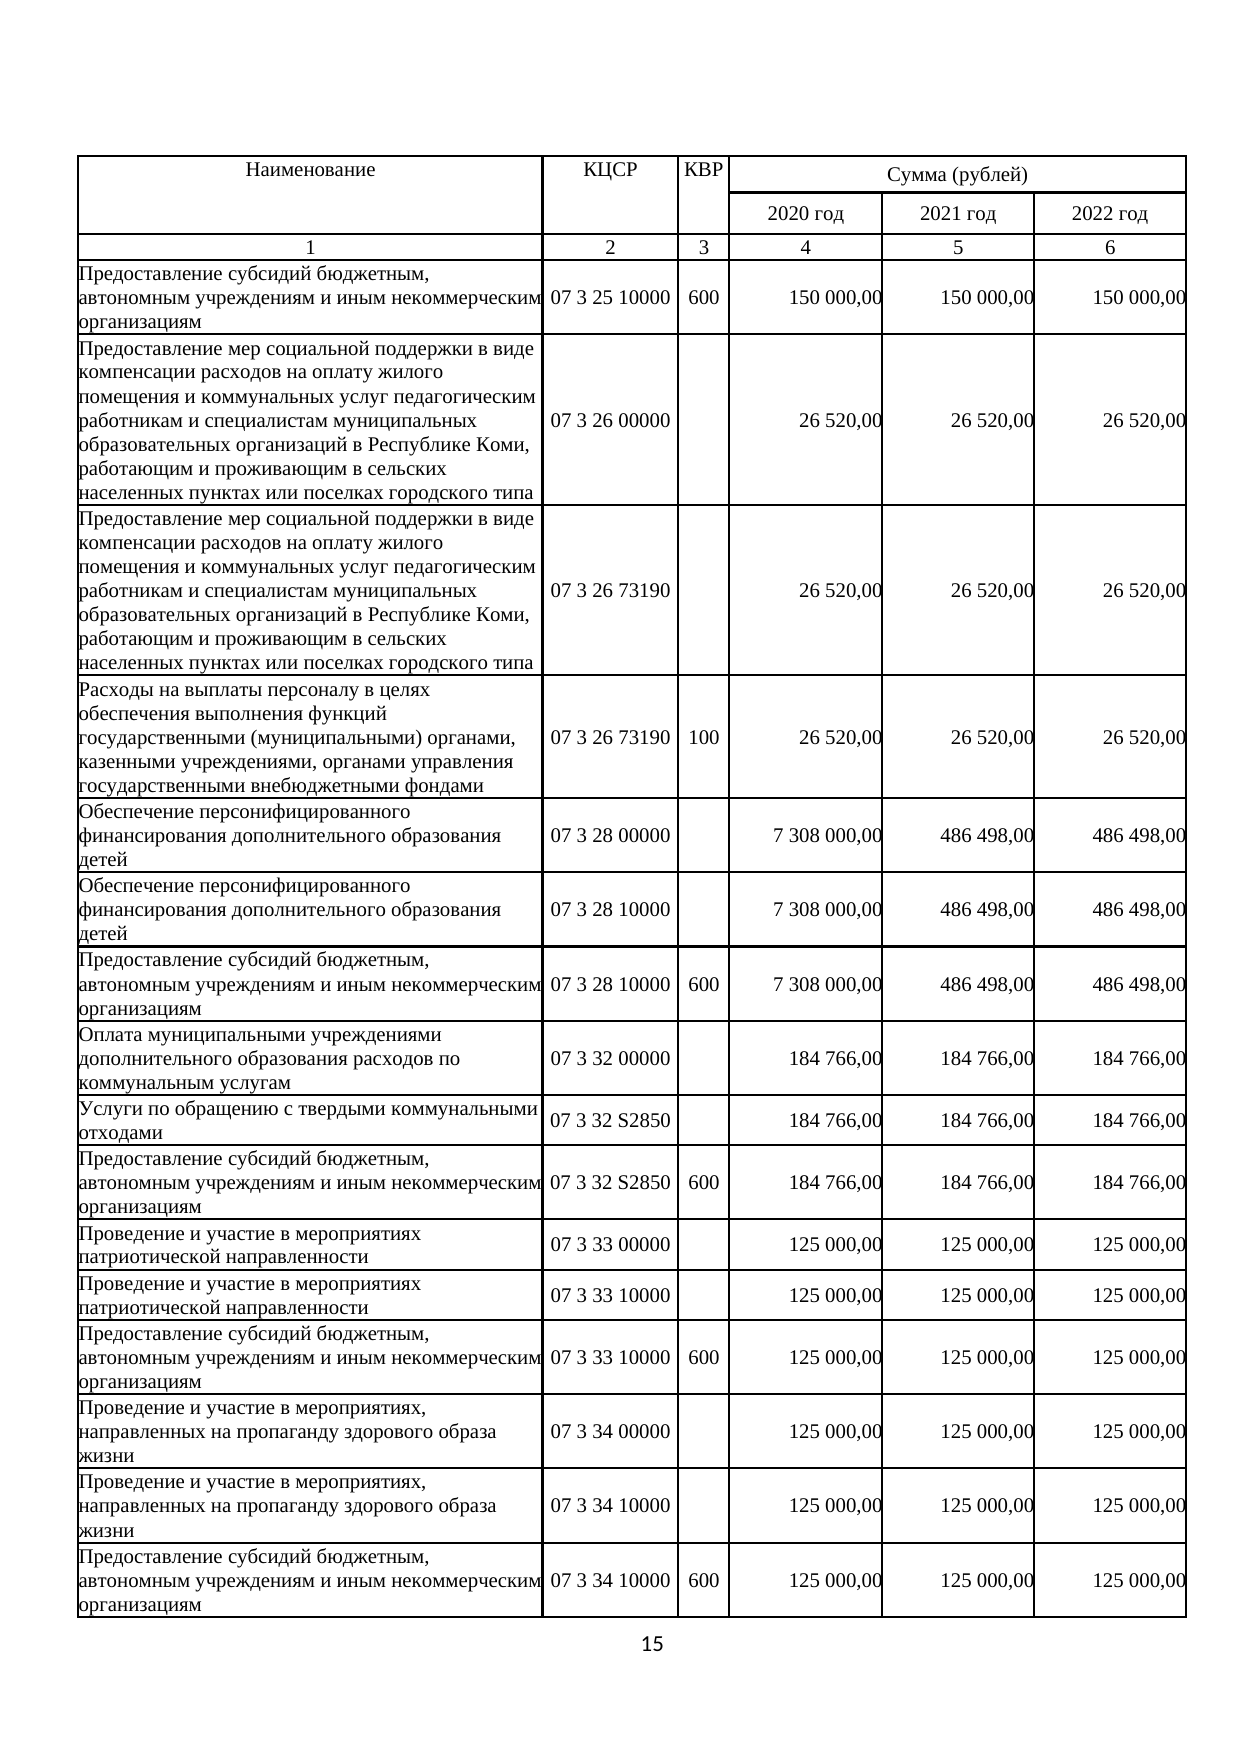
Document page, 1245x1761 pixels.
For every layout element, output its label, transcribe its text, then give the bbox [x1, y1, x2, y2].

table_cell 486 498,00 [883, 799, 1033, 871]
table_cell 07 3 33 10000 [544, 1321, 677, 1393]
table_cell 07 3 25 10000 [544, 261, 677, 333]
table_cell Расходы на выплаты персоналу в целях обеспечения выполнения функций государственными (муниципальными) органами, казенными учреждениями, органами управления государственными внебюджетными фондами [79, 676, 541, 797]
table_cell 486 498,00 [1035, 873, 1185, 945]
table_cell 486 498,00 [1035, 948, 1185, 1019]
table_cell 100 [679, 676, 728, 797]
table_cell [679, 1271, 728, 1319]
table_cell 600 [679, 948, 728, 1019]
table_cell 125 000,00 [883, 1544, 1033, 1616]
table_cell 2022 год [1035, 194, 1185, 233]
table_cell Оплата муниципальными учреждениями дополнительного образования расходов по коммунальным услугам [79, 1022, 541, 1094]
table_cell Предоставление субсидий бюджетным, автономным учреждениям и иным некоммерческим организациям [79, 261, 541, 333]
table_header КЦСР [544, 157, 677, 233]
table_cell Предоставление субсидий бюджетным, автономным учреждениям и иным некоммерческим организациям [79, 1146, 541, 1218]
table_cell 150 000,00 [883, 261, 1033, 333]
table_cell Проведение и участие в мероприятиях патриотической направленности [79, 1220, 541, 1268]
table_cell 125 000,00 [1035, 1469, 1185, 1542]
table_cell 4 [730, 235, 881, 259]
table_cell 5 [883, 235, 1033, 259]
table_cell Проведение и участие в мероприятиях патриотической направленности [79, 1271, 541, 1319]
table_cell 6 [1035, 235, 1185, 259]
table_cell 184 766,00 [1035, 1146, 1185, 1218]
table_cell 125 000,00 [730, 1321, 881, 1393]
table_cell 26 520,00 [883, 335, 1033, 504]
table_cell 07 3 28 00000 [544, 799, 677, 871]
table_cell 7 308 000,00 [730, 873, 881, 945]
table_cell Предоставление субсидий бюджетным, автономным учреждениям и иным некоммерческим организациям [79, 1544, 541, 1616]
table_cell 07 3 32 S2850 [544, 1146, 677, 1218]
table_cell [679, 1022, 728, 1094]
table_cell 184 766,00 [1035, 1096, 1185, 1144]
table_cell 26 520,00 [730, 676, 881, 797]
table_cell 07 3 34 00000 [544, 1395, 677, 1467]
table_cell Предоставление мер социальной поддержки в виде компенсации расходов на оплату жилого помещения и коммунальных услуг педагогическим работникам и специалистам муниципальных образовательных организаций в Республике Коми, работающим и проживающим в сельских населенных пунктах или поселках городского типа [79, 335, 541, 504]
table_cell 125 000,00 [883, 1395, 1033, 1467]
table_cell 125 000,00 [883, 1321, 1033, 1393]
table_cell 125 000,00 [1035, 1220, 1185, 1268]
table_cell 07 3 26 73190 [544, 506, 677, 674]
table_cell 07 3 34 10000 [544, 1544, 677, 1616]
table_cell Обеспечение персонифицированного финансирования дополнительного образования детей [79, 873, 541, 945]
table_cell 07 3 33 00000 [544, 1220, 677, 1268]
table_cell 184 766,00 [883, 1146, 1033, 1218]
table_cell 486 498,00 [1035, 799, 1185, 871]
table_cell 07 3 28 10000 [544, 873, 677, 945]
table_cell 26 520,00 [730, 506, 881, 674]
table_cell 125 000,00 [883, 1220, 1033, 1268]
table_cell Предоставление субсидий бюджетным, автономным учреждениям и иным некоммерческим организациям [79, 1321, 541, 1393]
table_cell 07 3 33 10000 [544, 1271, 677, 1319]
table_cell 600 [679, 1544, 728, 1616]
table_cell 150 000,00 [730, 261, 881, 333]
table_cell 125 000,00 [730, 1395, 881, 1467]
table_cell 1 [79, 235, 541, 259]
table_cell Проведение и участие в мероприятиях, направленных на пропаганду здорового образа жизни [79, 1395, 541, 1467]
table_cell 600 [679, 261, 728, 333]
table_cell 125 000,00 [730, 1544, 881, 1616]
table_cell 600 [679, 1146, 728, 1218]
table_cell 125 000,00 [730, 1271, 881, 1319]
table_cell 2 [544, 235, 677, 259]
table_cell 07 3 26 00000 [544, 335, 677, 504]
table_cell 125 000,00 [1035, 1544, 1185, 1616]
table_header КВР [679, 157, 728, 233]
table_cell 2020 год [730, 194, 881, 233]
table_cell [679, 1096, 728, 1144]
table_cell 150 000,00 [1035, 261, 1185, 333]
table_cell 07 3 28 10000 [544, 948, 677, 1019]
table_cell 184 766,00 [730, 1096, 881, 1144]
table_cell 7 308 000,00 [730, 799, 881, 871]
table_cell 184 766,00 [883, 1022, 1033, 1094]
table_cell 125 000,00 [1035, 1271, 1185, 1319]
table_cell 26 520,00 [1035, 676, 1185, 797]
table_cell 2021 год [883, 194, 1033, 233]
table_cell 3 [679, 235, 728, 259]
table_cell 184 766,00 [1035, 1022, 1185, 1094]
table_cell 07 3 26 73190 [544, 676, 677, 797]
table_cell 600 [679, 1321, 728, 1393]
table_cell 486 498,00 [883, 948, 1033, 1019]
table_cell [679, 1395, 728, 1467]
table_cell 125 000,00 [730, 1469, 881, 1542]
table_cell [679, 1220, 728, 1268]
table_cell 26 520,00 [883, 506, 1033, 674]
table_cell 184 766,00 [730, 1022, 881, 1094]
table_cell Предоставление субсидий бюджетным, автономным учреждениям и иным некоммерческим организациям [79, 948, 541, 1019]
table_cell 07 3 32 S2850 [544, 1096, 677, 1144]
table_cell Обеспечение персонифицированного финансирования дополнительного образования детей [79, 799, 541, 871]
table_cell [679, 873, 728, 945]
table_cell 26 520,00 [883, 676, 1033, 797]
table_cell [679, 335, 728, 504]
table_cell 125 000,00 [1035, 1395, 1185, 1467]
table_cell 07 3 32 00000 [544, 1022, 677, 1094]
table_cell 26 520,00 [730, 335, 881, 504]
table_cell [679, 1469, 728, 1542]
table_header Наименование [79, 157, 541, 233]
table_cell 125 000,00 [730, 1220, 881, 1268]
table_cell 07 3 34 10000 [544, 1469, 677, 1542]
table_cell Предоставление мер социальной поддержки в виде компенсации расходов на оплату жилого помещения и коммунальных услуг педагогическим работникам и специалистам муниципальных образовательных организаций в Республике Коми, работающим и проживающим в сельских населенных пунктах или поселках городского типа [79, 506, 541, 674]
table_cell 125 000,00 [883, 1469, 1033, 1542]
table_cell [679, 506, 728, 674]
table_cell 486 498,00 [883, 873, 1033, 945]
table_cell 184 766,00 [730, 1146, 881, 1218]
table_cell [679, 799, 728, 871]
table_cell 7 308 000,00 [730, 948, 881, 1019]
table_header Сумма (рублей) [730, 157, 1185, 191]
table_cell Проведение и участие в мероприятиях, направленных на пропаганду здорового образа жизни [79, 1469, 541, 1542]
table_cell 125 000,00 [1035, 1321, 1185, 1393]
table_cell Услуги по обращению с твердыми коммунальными отходами [79, 1096, 541, 1144]
table_cell 184 766,00 [883, 1096, 1033, 1144]
table_cell 26 520,00 [1035, 506, 1185, 674]
table_cell 26 520,00 [1035, 335, 1185, 504]
table_cell 125 000,00 [883, 1271, 1033, 1319]
